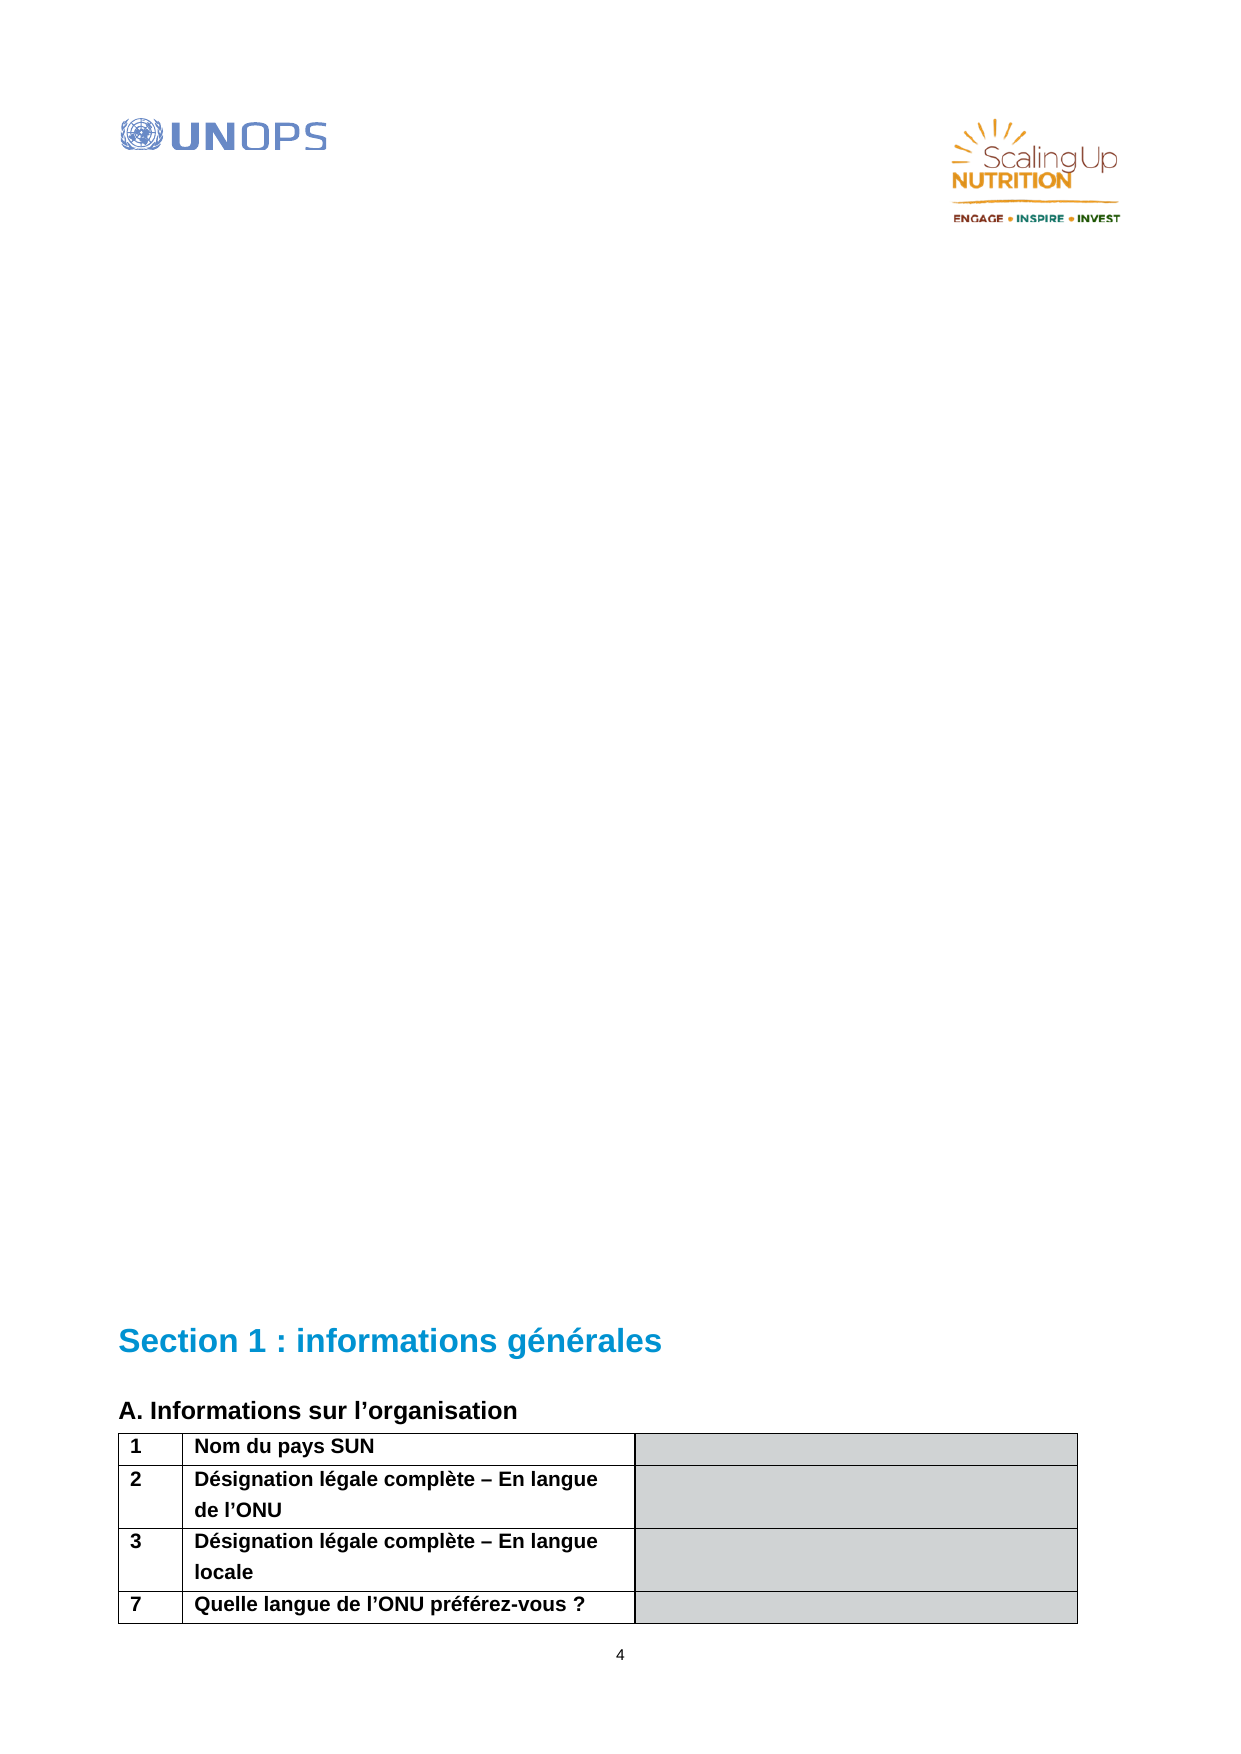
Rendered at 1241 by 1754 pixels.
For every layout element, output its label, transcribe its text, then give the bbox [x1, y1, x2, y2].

table_cell Quelle langue de l’ONU préférez-vous ? [183, 1592, 634, 1623]
table_header Nom du pays SUN [183, 1434, 634, 1465]
table_cell 2 [119, 1466, 182, 1528]
table_cell Désignation légale complète – En langue locale [183, 1529, 634, 1591]
table_cell Désignation légale complète – En langue de l’ONU [183, 1466, 634, 1528]
table_cell 3 [119, 1529, 182, 1591]
subtitle Section 1 : informations générales [118, 1321, 1122, 1359]
picture [946, 118, 1122, 221]
text A. Informations sur l’organisation [118, 1396, 1122, 1425]
table_header [636, 1434, 1077, 1465]
table_cell [636, 1592, 1077, 1623]
table_cell 7 [119, 1592, 182, 1623]
table_cell [636, 1529, 1077, 1591]
table_cell [636, 1466, 1077, 1528]
table_header 1 [119, 1434, 182, 1465]
